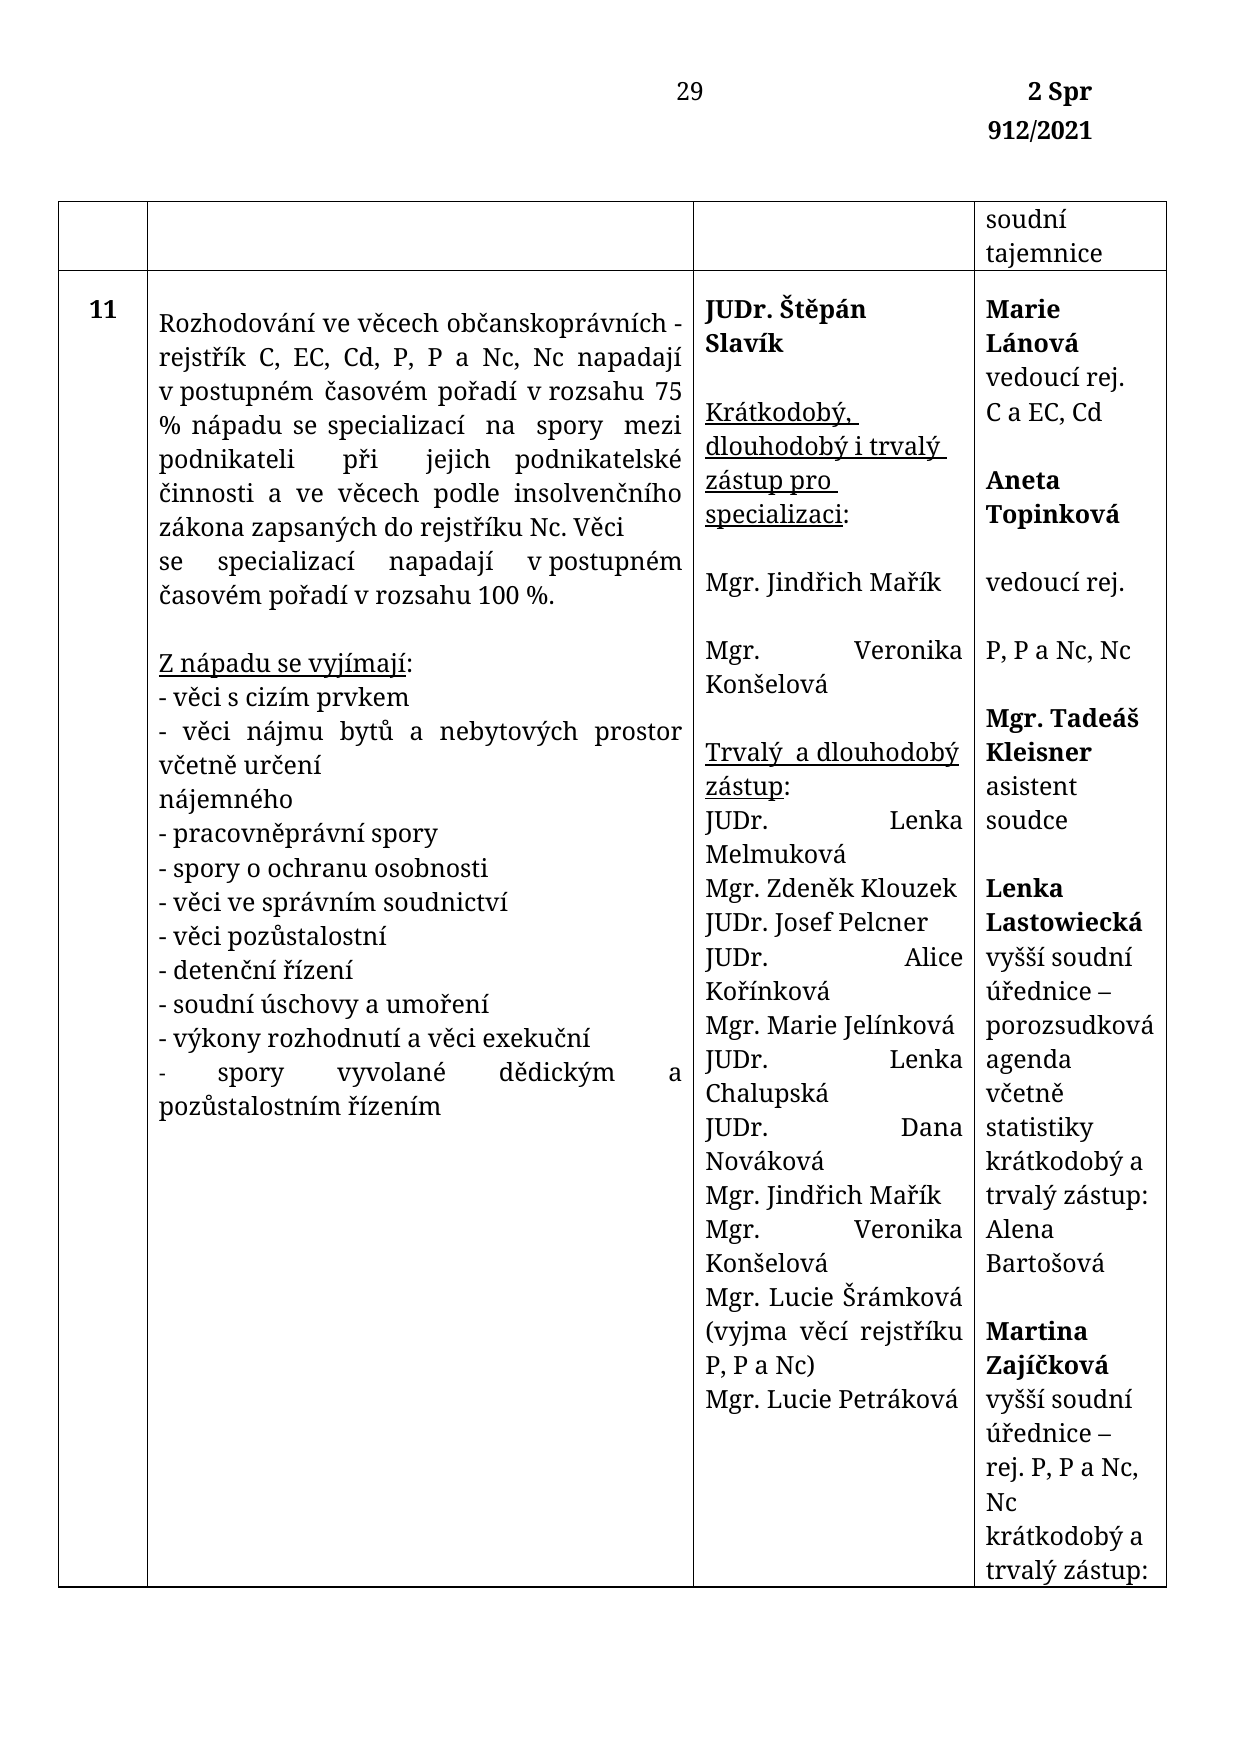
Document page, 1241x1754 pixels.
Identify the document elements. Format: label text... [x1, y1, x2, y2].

table_cell 10 [59, 202, 147, 270]
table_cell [694, 271, 974, 1586]
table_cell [148, 271, 693, 1586]
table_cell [148, 202, 693, 270]
table_cell 11 [59, 271, 147, 1586]
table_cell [975, 271, 1166, 1586]
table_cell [694, 202, 974, 270]
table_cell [975, 202, 1166, 270]
